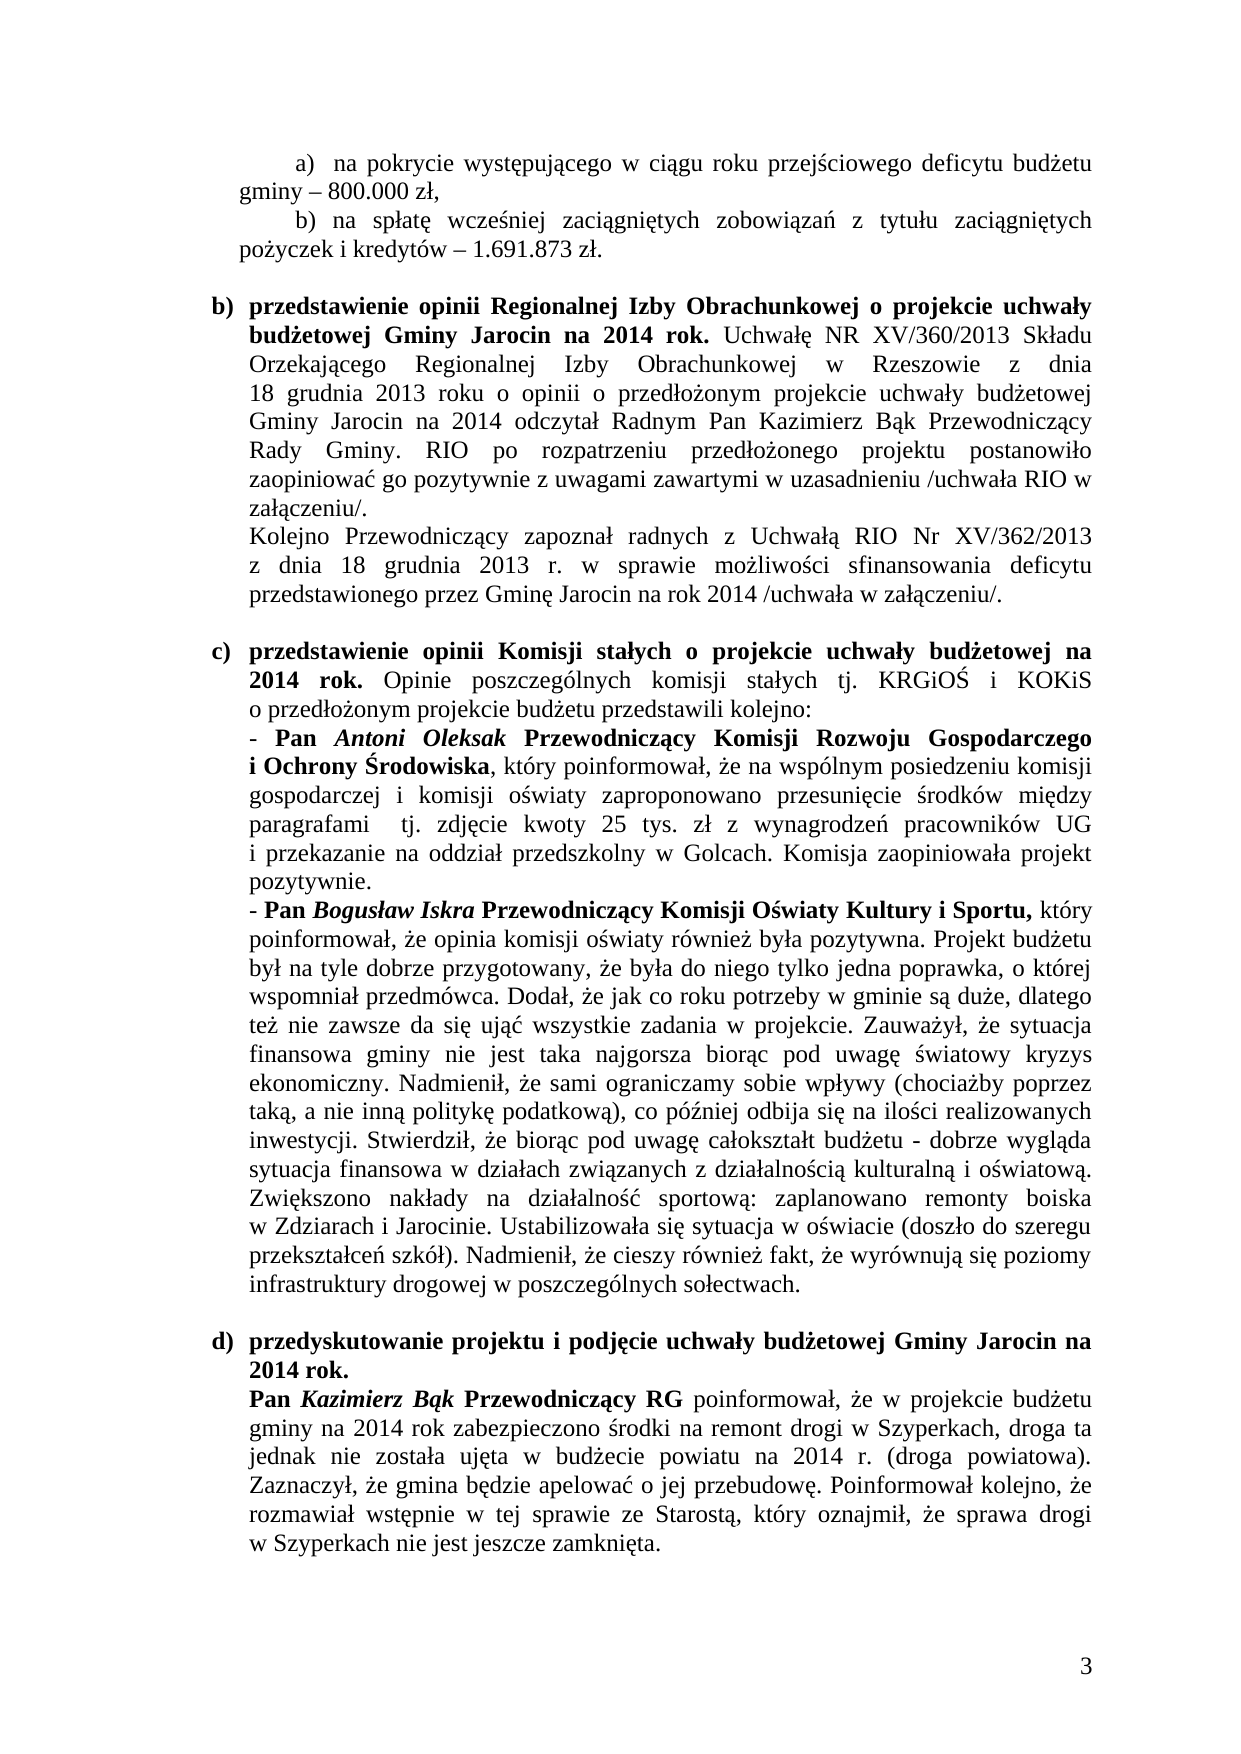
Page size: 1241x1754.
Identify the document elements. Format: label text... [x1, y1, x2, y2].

list przedstawienie opinii Regionalnej Izby Obrachunkowej o projekcie uchwały budżetowej Gminy Jarocin na 2014 rok. Uchwałę NR XV/360/2013 Składu Orzekającego Regionalnej Izby Obrachunkowej w Rzeszowie z dnia 18 grudnia 2013 roku o opinii o przedłożonym projekcie uchwały budżetowej Gminy Jarocin na 2014 odczytał Radnym Pan Kazimierz Bąk Przewodniczący Rady Gminy. RIO po rozpatrzeniu przedłożonego projektu postanowiło zaopiniować go pozytywnie z uwagami zawartymi w uzasadnieniu /uchwała RIO w załączeniu/. [211, 291, 1093, 521]
text b) na spłatę wcześniej zaciągniętych zobowiązań z tytułu zaciągniętych pożyczek i kredytów – 1.691.873 zł. [239, 205, 1093, 263]
list przedyskutowanie projektu i podjęcie uchwały budżetowej Gminy Jarocin na 2014 rok. [211, 1326, 1093, 1384]
text a) na pokrycie występującego w ciągu roku przejściowego deficytu budżetu gminy – 800.000 zł, [239, 148, 1093, 205]
text Kolejno Przewodniczący zapoznał radnych z Uchwałą RIO Nr XV/362/2013 z dnia 18 grudnia 2013 r. w sprawie możliwości sfinansowania deficytu przedstawionego przez Gminę Jarocin na rok 2014 /uchwała w załączeniu/. [249, 521, 1093, 608]
list przedstawienie opinii Komisji stałych o projekcie uchwały budżetowej na 2014 rok. Opinie poszczególnych komisji stałych tj. KRGiOŚ i KOKiS o przedłożonym projekcie budżetu przedstawili kolejno: [211, 636, 1093, 723]
text - Pan Bogusław Iskra Przewodniczący Komisji Oświaty Kultury i Sportu, który poinformował, że opinia komisji oświaty również była pozytywna. Projekt budżetu był na tyle dobrze przygotowany, że była do niego tylko jedna poprawka, o której wspomniał przedmówca. Dodał, że jak co roku potrzeby w gminie są duże, dlatego też nie zawsze da się ująć wszystkie zadania w projekcie. Zauważył, że sytuacja finansowa gminy nie jest taka najgorsza biorąc pod uwagę światowy kryzys ekonomiczny. Nadmienił, że sami ograniczamy sobie wpływy (chociażby poprzez taką, a nie inną politykę podatkową), co później odbija się na ilości realizowanych inwestycji. Stwierdził, że biorąc pod uwagę całokształt budżetu - dobrze wygląda sytuacja finansowa w działach związanych z działalnością kulturalną i oświatową. Zwiększono nakłady na działalność sportową: zaplanowano remonty boiska w Zdziarach i Jarocinie. Ustabilizowała się sytuacja w oświacie (doszło do szeregu przekształceń szkół). Nadmienił, że cieszy również fakt, że wyrównują się poziomy infrastruktury drogowej w poszczególnych sołectwach. [249, 895, 1093, 1298]
text - Pan Antoni Oleksak Przewodniczący Komisji Rozwoju Gospodarczego i Ochrony Środowiska, który poinformował, że na wspólnym posiedzeniu komisji gospodarczej i komisji oświaty zaproponowano przesunięcie środków między paragrafami tj. zdjęcie kwoty 25 tys. zł z wynagrodzeń pracowników UG i przekazanie na oddział przedszkolny w Golcach. Komisja zaopiniowała projekt pozytywnie. [249, 723, 1093, 895]
text Pan Kazimierz Bąk Przewodniczący RG poinformował, że w projekcie budżetu gminy na 2014 rok zabezpieczono środki na remont drogi w Szyperkach, droga ta jednak nie została ujęta w budżecie powiatu na 2014 r. (droga powiatowa). Zaznaczył, że gmina będzie apelować o jej przebudowę. Poinformował kolejno, że rozmawiał wstępnie w tej sprawie ze Starostą, który oznajmił, że sprawa drogi w Szyperkach nie jest jeszcze zamknięta. [249, 1384, 1093, 1556]
